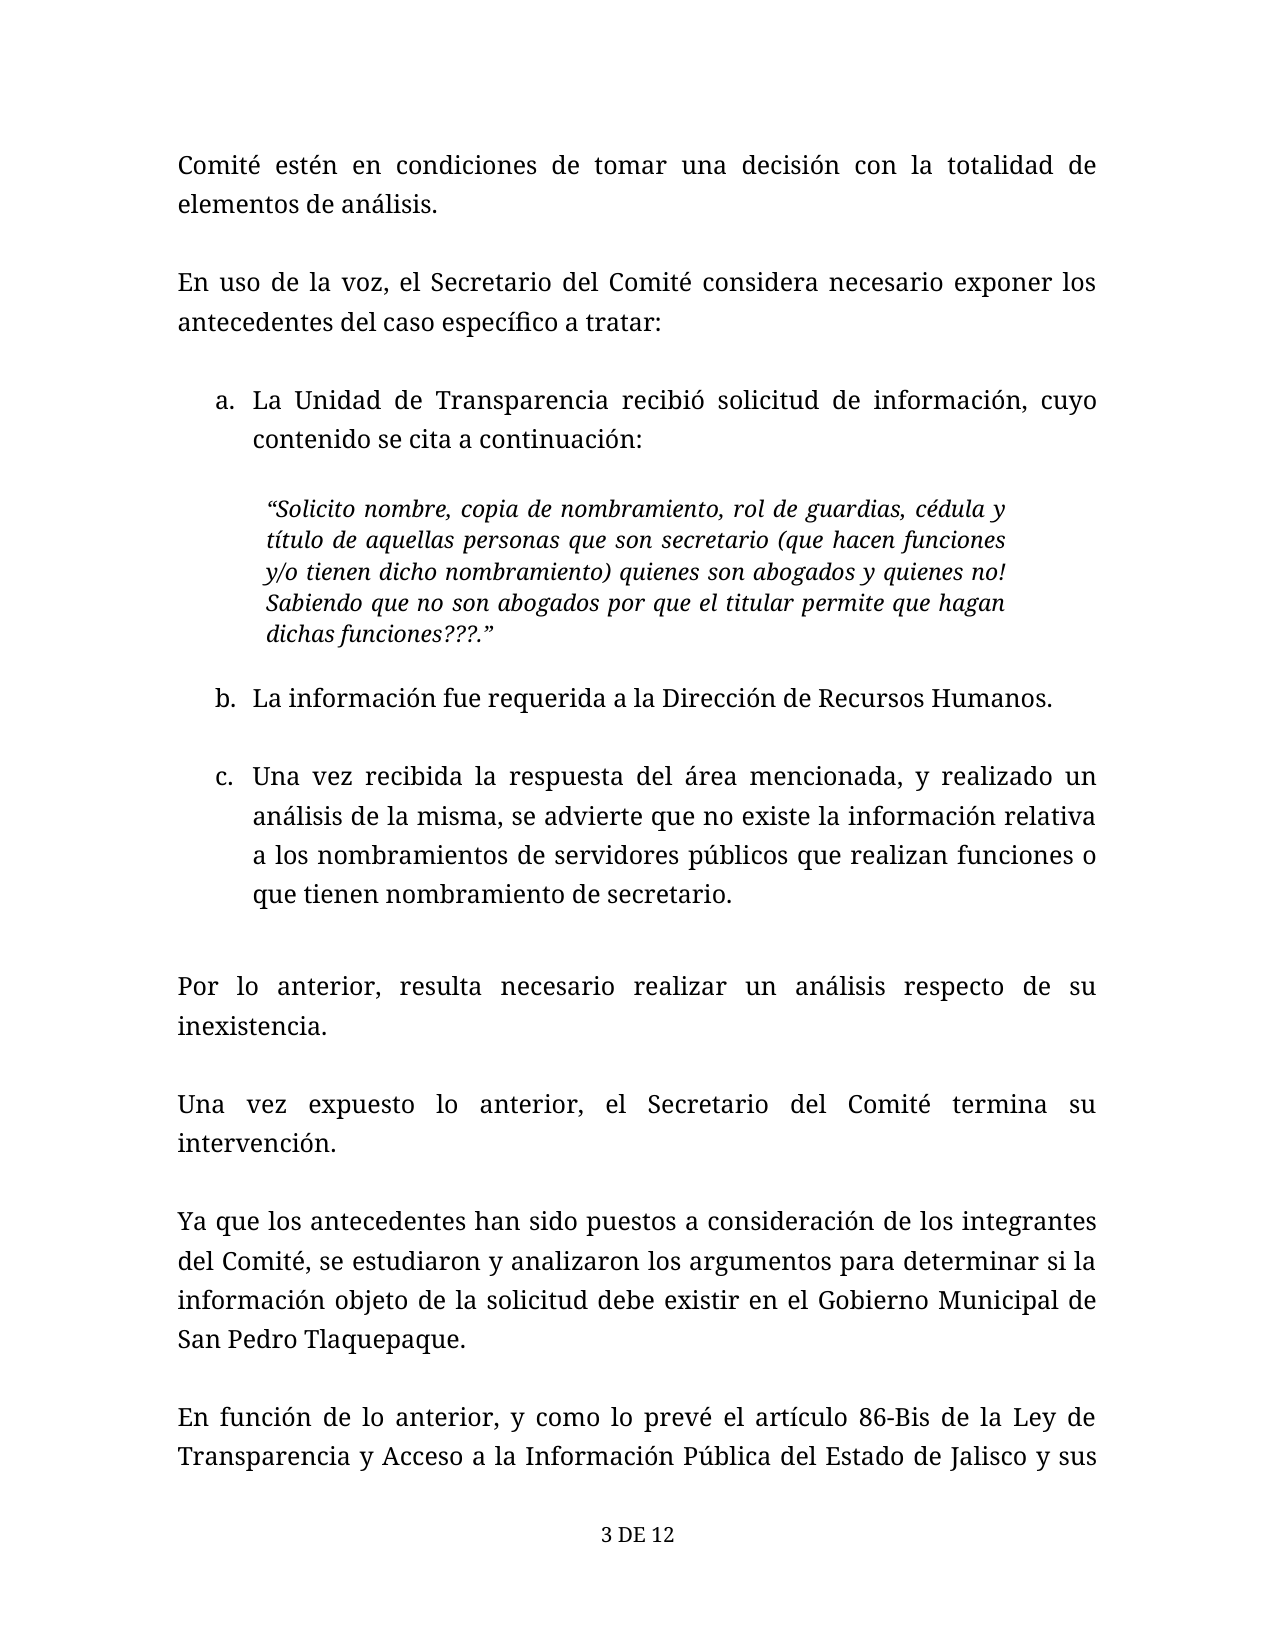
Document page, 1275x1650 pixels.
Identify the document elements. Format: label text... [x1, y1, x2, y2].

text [177, 1400, 1098, 1473]
text Por lo anterior, resulta necesario realizar un análisis respecto de su inexistencia. [177, 969, 1098, 1042]
text “Solicito nombre, copia de nombramiento, rol de guardias, cédula y título de aquellas personas que son secretario (que hacen funciones y/o tienen dicho nombramiento) quienes son abogados y quienes no! Sabiendo que no son abogados por que el titular permite que hagan dichas funciones???.” [266, 493, 1009, 649]
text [177, 148, 1098, 221]
text Ya que los antecedentes han sido puestos a consideración de los integrantes del Comité, se estudiaron y analizaron los argumentos para determinar si la información objeto de la solicitud debe existir en el Gobierno Municipal de San Pedro Tlaquepaque. [177, 1204, 1098, 1356]
text Una vez expuesto lo anterior, el Secretario del Comité termina su intervención. [177, 1087, 1098, 1160]
list La información fue requerida a la Dirección de Recursos Humanos. [215, 681, 1098, 715]
list La Unidad de Transparencia recibió solicitud de información, cuyo contenido se cita a continuación: [215, 383, 1098, 456]
text En uso de la voz, el Secretario del Comité considera necesario exponer los antecedentes del caso específico a tratar: [177, 265, 1098, 338]
list Una vez recibida la respuesta del área mencionada, y realizado un análisis de la misma, se advierte que no existe la información relativa a los nombramientos de servidores públicos que realizan funciones o que tienen nombramiento de secretario. [215, 759, 1098, 911]
